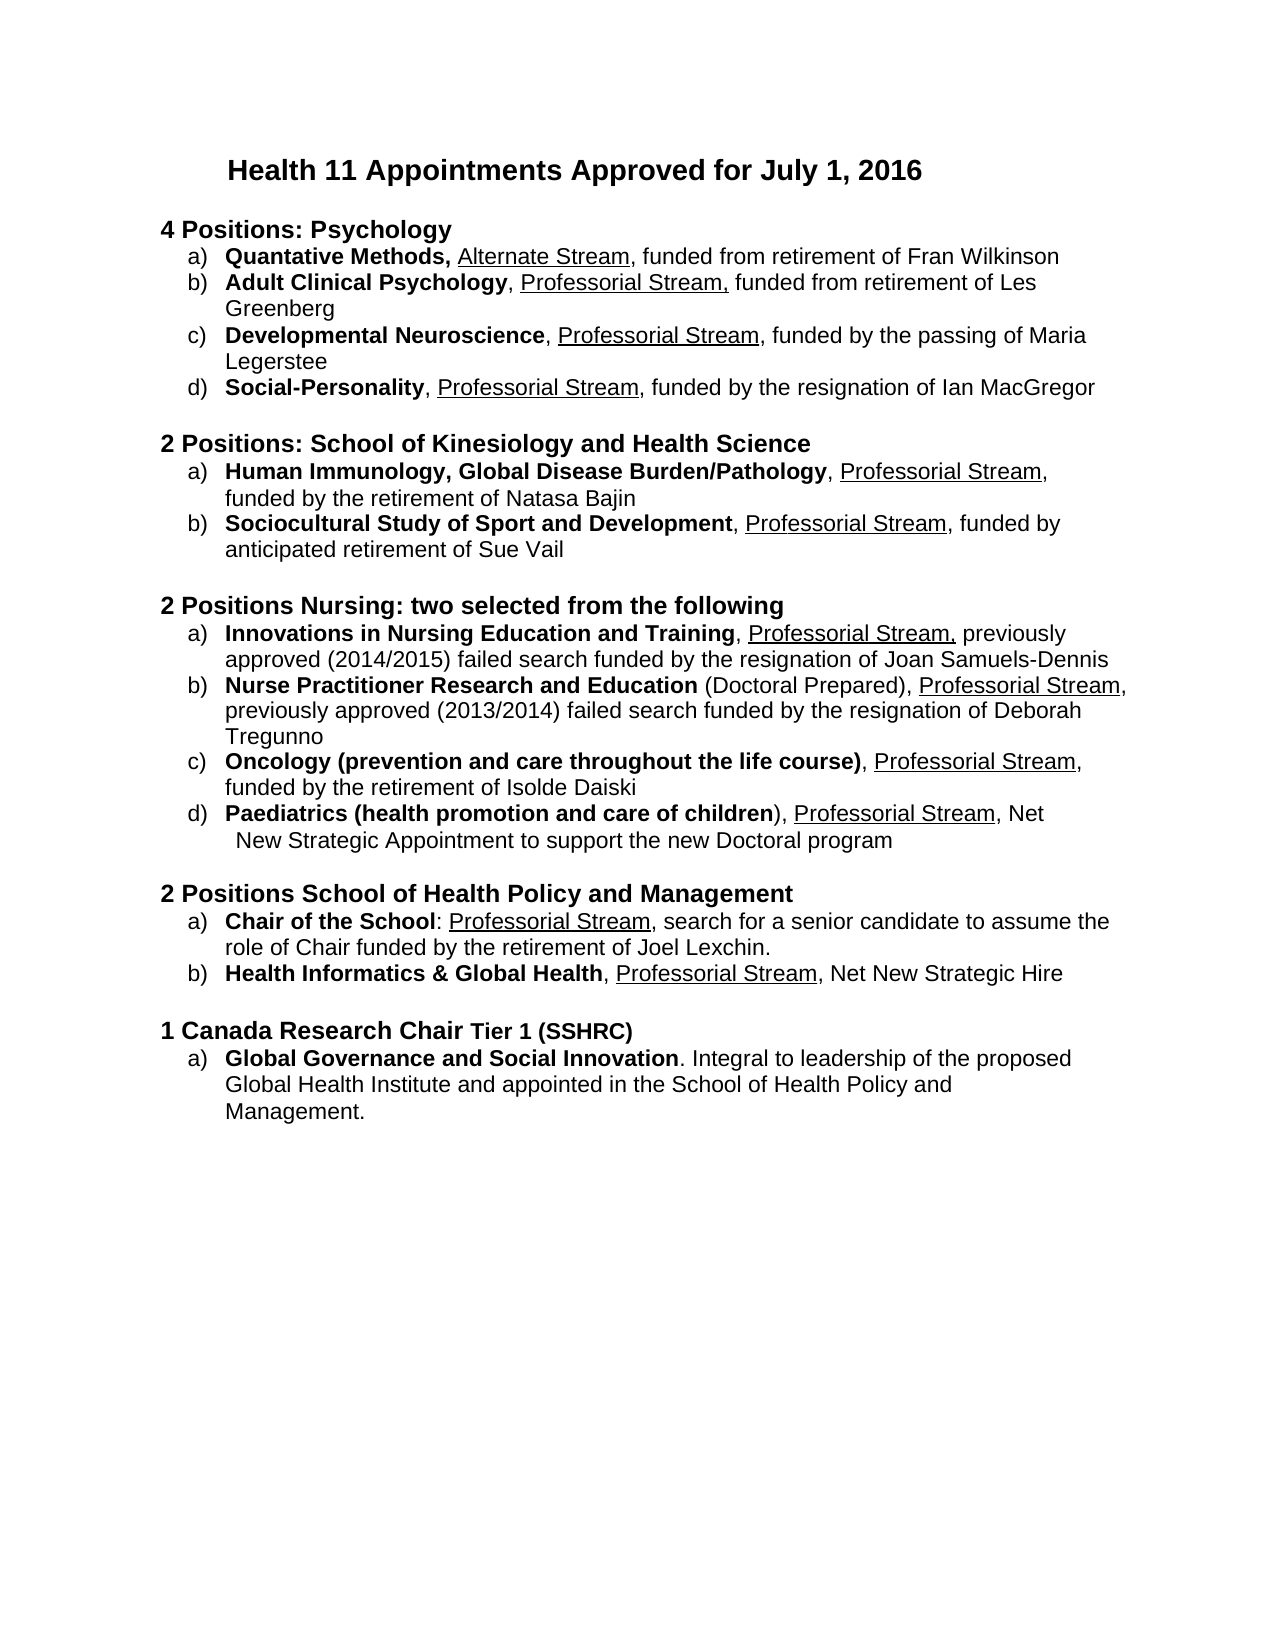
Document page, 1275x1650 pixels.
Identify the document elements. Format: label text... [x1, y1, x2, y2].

list Nurse Practitioner Research and Education (Doctoral Prepared), Professorial Stream, previously approved (2013/2014) failed search funded by the resignation of Deborah Tregunno [187, 673, 1127, 749]
text 1 Canada Research Chair Tier 1 (SSHRC) [160, 1016, 1127, 1045]
list Oncology (prevention and care throughout the life course), Professorial Stream, funded by the retirement of Isolde Daiski [187, 749, 1127, 801]
list Global Governance and Social Innovation. Integral to leadership of the proposed Global Health Institute and appointed in the School of Health Policy and Management. [187, 1045, 1079, 1124]
list Human Immunology, Global Disease Burden/Pathology, Professorial Stream, funded by the retirement of Natasa Bajin [187, 458, 1117, 511]
list Adult Clinical Psychology, Professorial Stream, funded from retirement of Les Greenberg [187, 270, 1127, 322]
list Social-Personality, Professorial Stream, funded by the resignation of Ian MacGregor [187, 374, 1127, 401]
list Developmental Neuroscience, Professorial Stream, funded by the passing of Maria Legerstee [187, 322, 1127, 374]
list Health Informatics & Global Health, Professorial Stream, Net New Strategic Hire [187, 961, 1127, 987]
text 2 Positions Nursing: two selected from the following [160, 591, 1127, 620]
text 4 Positions: Psychology [160, 215, 1127, 244]
list Paediatrics (health promotion and care of children), Professorial Stream, Net [187, 801, 1127, 827]
text Health 11 Appointments Approved for July 1, 2016 [150, 153, 1000, 186]
list Quantative Methods, Alternate Stream, funded from retirement of Fran Wilkinson [187, 244, 1127, 270]
list Innovations in Nursing Education and Training, Professorial Stream, previously approved (2014/2015) failed search funded by the resignation of Joan Samuels-Dennis [187, 620, 1112, 673]
text 2 Positions: School of Kinesiology and Health Science [160, 429, 1127, 458]
text 2 Positions School of Health Policy and Management [160, 879, 1127, 908]
list Sociocultural Study of Sport and Development, Professorial Stream, funded by anticipated retirement of Sue Vail [187, 511, 1127, 562]
list Chair of the School: Professorial Stream, search for a senior candidate to assume the role of Chair funded by the retirement of Joel Lexchin. [187, 908, 1127, 961]
text New Strategic Appointment to support the new Doctoral program [235, 827, 1127, 853]
